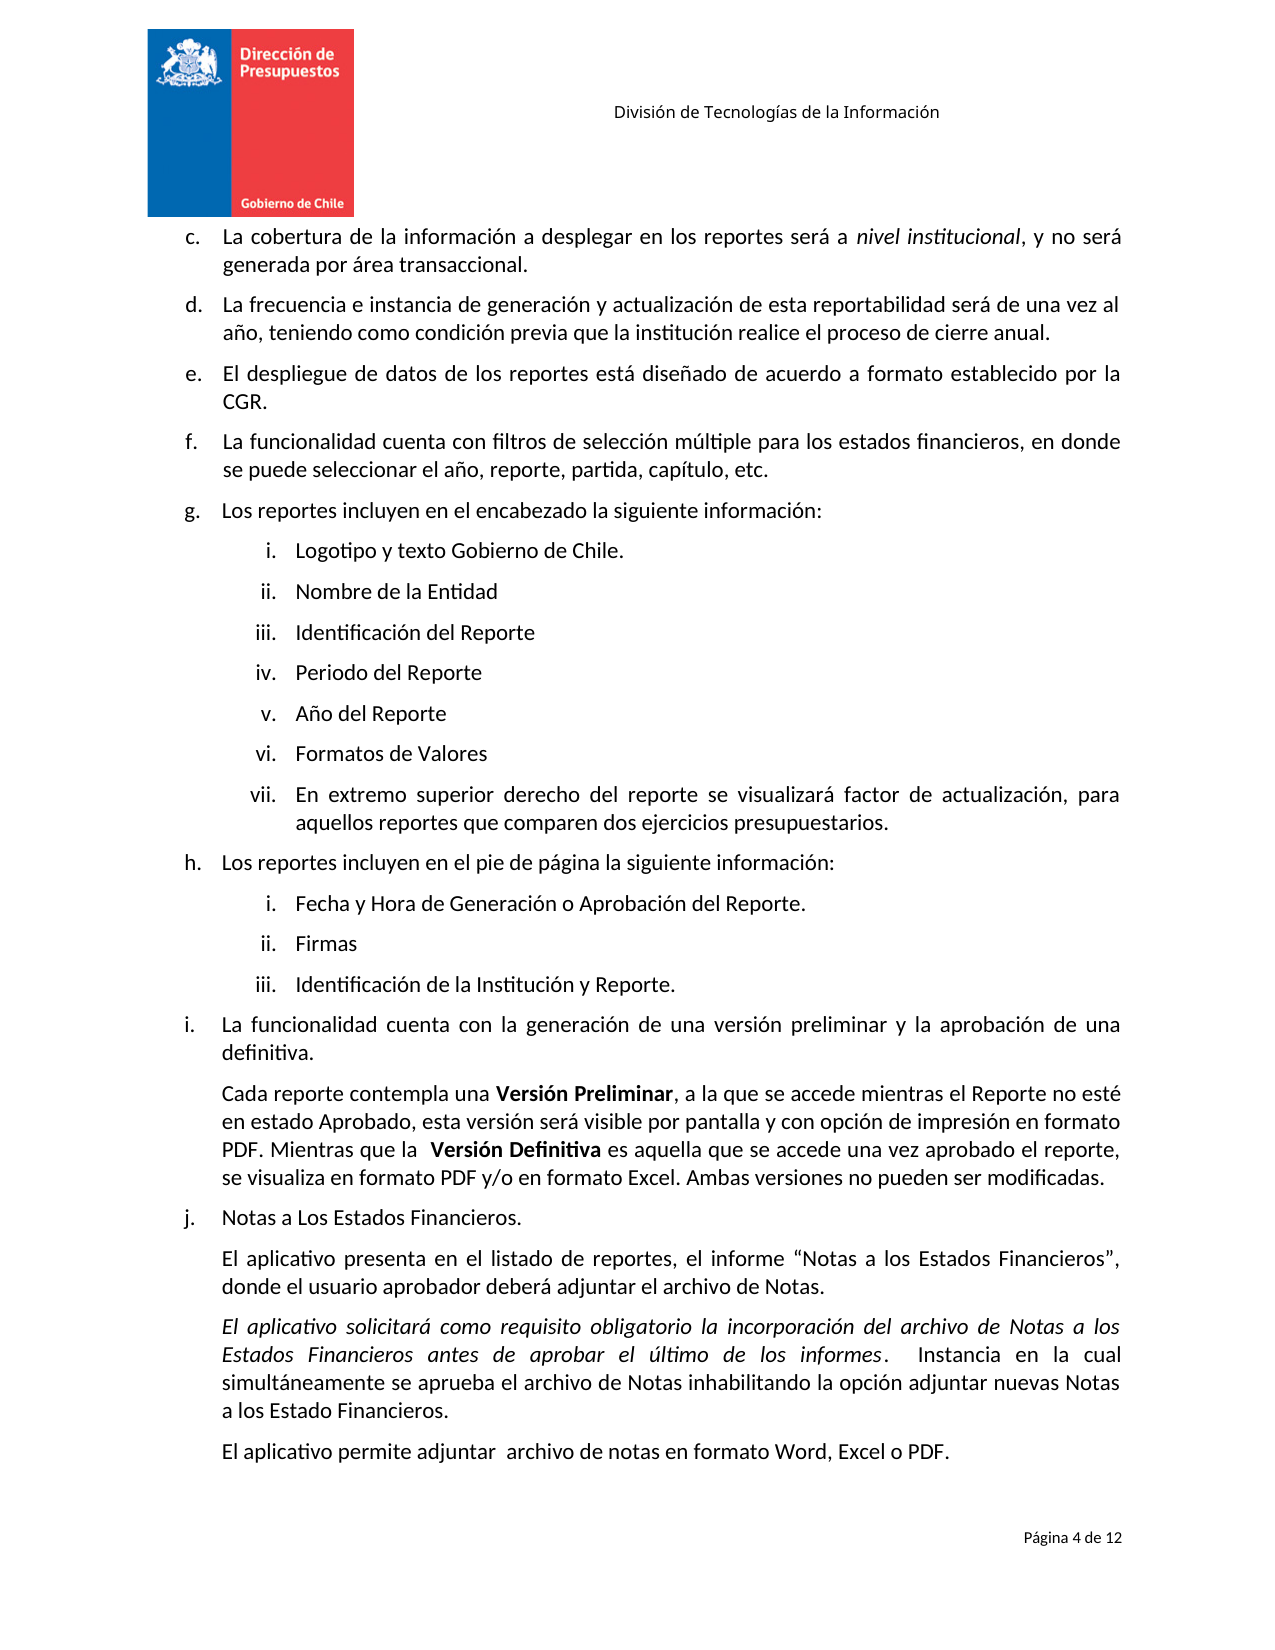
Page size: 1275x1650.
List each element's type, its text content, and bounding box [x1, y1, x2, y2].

list La funcionalidad cuenta con la generación de una versión preliminar y la aprobación de una definitiva. [184, 1010, 1122, 1066]
picture [147, 29, 354, 217]
list Identificación de la Institución y Reporte. [277, 970, 1122, 998]
list Logotipo y texto Gobierno de Chile. [277, 537, 1122, 564]
list Los reportes incluyen en el encabezado la siguiente información: [184, 496, 1122, 524]
list Los reportes incluyen en el pie de página la siguiente información: [184, 848, 1122, 876]
list Nombre de la Entidad [277, 577, 1122, 605]
list Firmas [277, 929, 1122, 957]
list El despliegue de datos de los reportes está diseñado de acuerdo a formato establecido por la CGR. [185, 359, 1122, 415]
text El aplicativo presenta en el listado de reportes, el informe “Notas a los Estados Financieros”, donde el usuario aprobador deberá adjuntar el archivo de Notas. [222, 1244, 1122, 1300]
list La cobertura de la información a desplegar en los reportes será a nivel institucional, y no será generada por área transaccional. [185, 222, 1122, 278]
list En extremo superior derecho del reporte se visualizará factor de actualización, para aquellos reportes que comparen dos ejercicios presupuestarios. [277, 780, 1122, 836]
list Notas a Los Estados Financieros. [184, 1203, 1122, 1231]
list Año del Reporte [277, 699, 1122, 727]
text El aplicativo permite adjuntar archivo de notas en formato Word, Excel o PDF. [222, 1437, 1122, 1465]
list Fecha y Hora de Generación o Aprobación del Reporte. [277, 889, 1122, 917]
list Periodo del Reporte [277, 658, 1122, 686]
text Cada reporte contempla una Versión Preliminar, a la que se accede mientras el Reporte no esté en estado Aprobado, esta versión será visible por pantalla y con opción de impresión en formato PDF. Mientras que la Versión Definitiva es aquella que se accede una vez aprobado el reporte, se visualiza en formato PDF y/o en formato Excel. Ambas versiones no pueden ser modificadas. [222, 1079, 1122, 1191]
list Identificación del Reporte [277, 618, 1122, 646]
text El aplicativo solicitará como requisito obligatorio la incorporación del archivo de Notas a los Estados Financieros antes de aprobar el último de los informes. Instancia en la cual simultáneamente se aprueba el archivo de Notas inhabilitando la opción adjuntar nuevas Notas a los Estado Financieros. [222, 1312, 1122, 1424]
list La funcionalidad cuenta con filtros de selección múltiple para los estados financieros, en donde se puede seleccionar el año, reporte, partida, capítulo, etc. [185, 427, 1122, 483]
list La frecuencia e instancia de generación y actualización de esta reportabilidad será de una vez al año, teniendo como condición previa que la institución realice el proceso de cierre anual. [185, 290, 1122, 346]
list Formatos de Valores [277, 739, 1122, 767]
